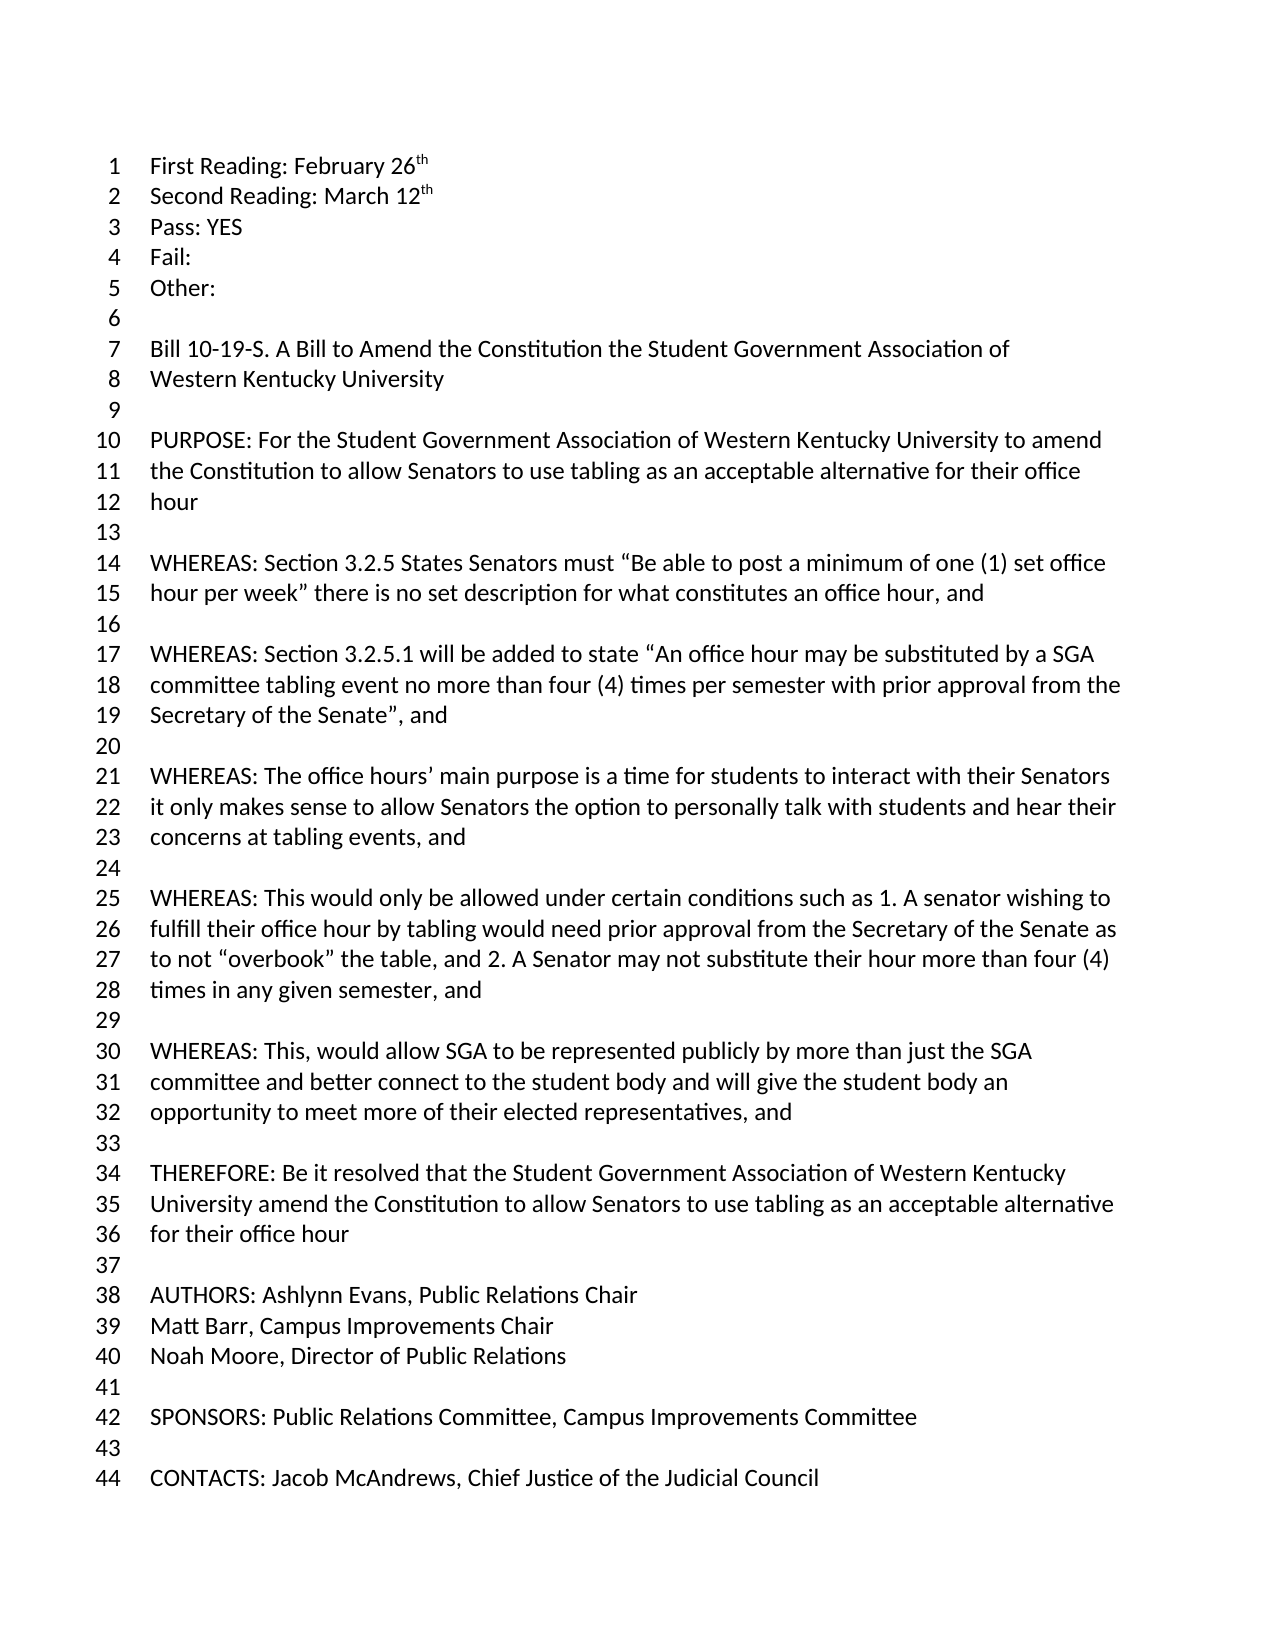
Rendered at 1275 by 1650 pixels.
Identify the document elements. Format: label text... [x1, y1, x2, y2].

text CONTACTS: Jacob McAndrews, Chief Justice of the Judicial Council [150, 1462, 1125, 1493]
text First Reading: February 26th [150, 150, 1125, 181]
text Fail: [150, 242, 1125, 272]
text THEREFORE: Be it resolved that the Student Government Association of Western Kentucky [150, 1157, 1125, 1188]
text Bill 10-19-S. A Bill to Amend the Constitution the Student Government Association of [150, 333, 1125, 364]
text AUTHORS: Ashlynn Evans, Public Relations Chair [150, 1279, 1125, 1310]
text Pass: YES [150, 211, 1125, 242]
text PURPOSE: For the Student Government Association of Western Kentucky University to amend the Constitution to allow Senators to use tabling as an acceptable alternative for their office hour [150, 425, 1125, 516]
text WHEREAS: Section 3.2.5 States Senators must “Be able to post a minimum of one (1) set office hour per week” there is no set description for what constitutes an office hour, and [150, 547, 1125, 608]
text WHEREAS: Section 3.2.5.1 will be added to state “An office hour may be substituted by a SGA committee tabling event no more than four (4) times per semester with prior approval from the Secretary of the Senate”, and [150, 638, 1125, 730]
text SPONSORS: Public Relations Committee, Campus Improvements Committee [150, 1401, 1125, 1432]
text WHEREAS: This would only be allowed under certain conditions such as 1. A senator wishing to fulfill their office hour by tabling would need prior approval from the Secretary of the Senate as to not “overbook” the table, and 2. A Senator may not substitute their hour more than four (4) times in any given semester, and [150, 882, 1125, 1004]
text Western Kentucky University [150, 364, 1125, 394]
text WHEREAS: The office hours’ main purpose is a time for students to interact with their Senators it only makes sense to allow Senators the option to personally talk with students and hear their concerns at tabling events, and [150, 760, 1125, 852]
text WHEREAS: This, would allow SGA to be represented publicly by more than just the SGA committee and better connect to the student body and will give the student body an opportunity to meet more of their elected representatives, and [150, 1035, 1125, 1127]
text Second Reading: March 12th [150, 181, 1125, 211]
text University amend the Constitution to allow Senators to use tabling as an acceptable alternative for their office hour [150, 1188, 1125, 1249]
text Noah Moore, Director of Public Relations [150, 1340, 1125, 1371]
text Matt Barr, Campus Improvements Chair [150, 1310, 1125, 1340]
text Other: [150, 272, 1125, 303]
